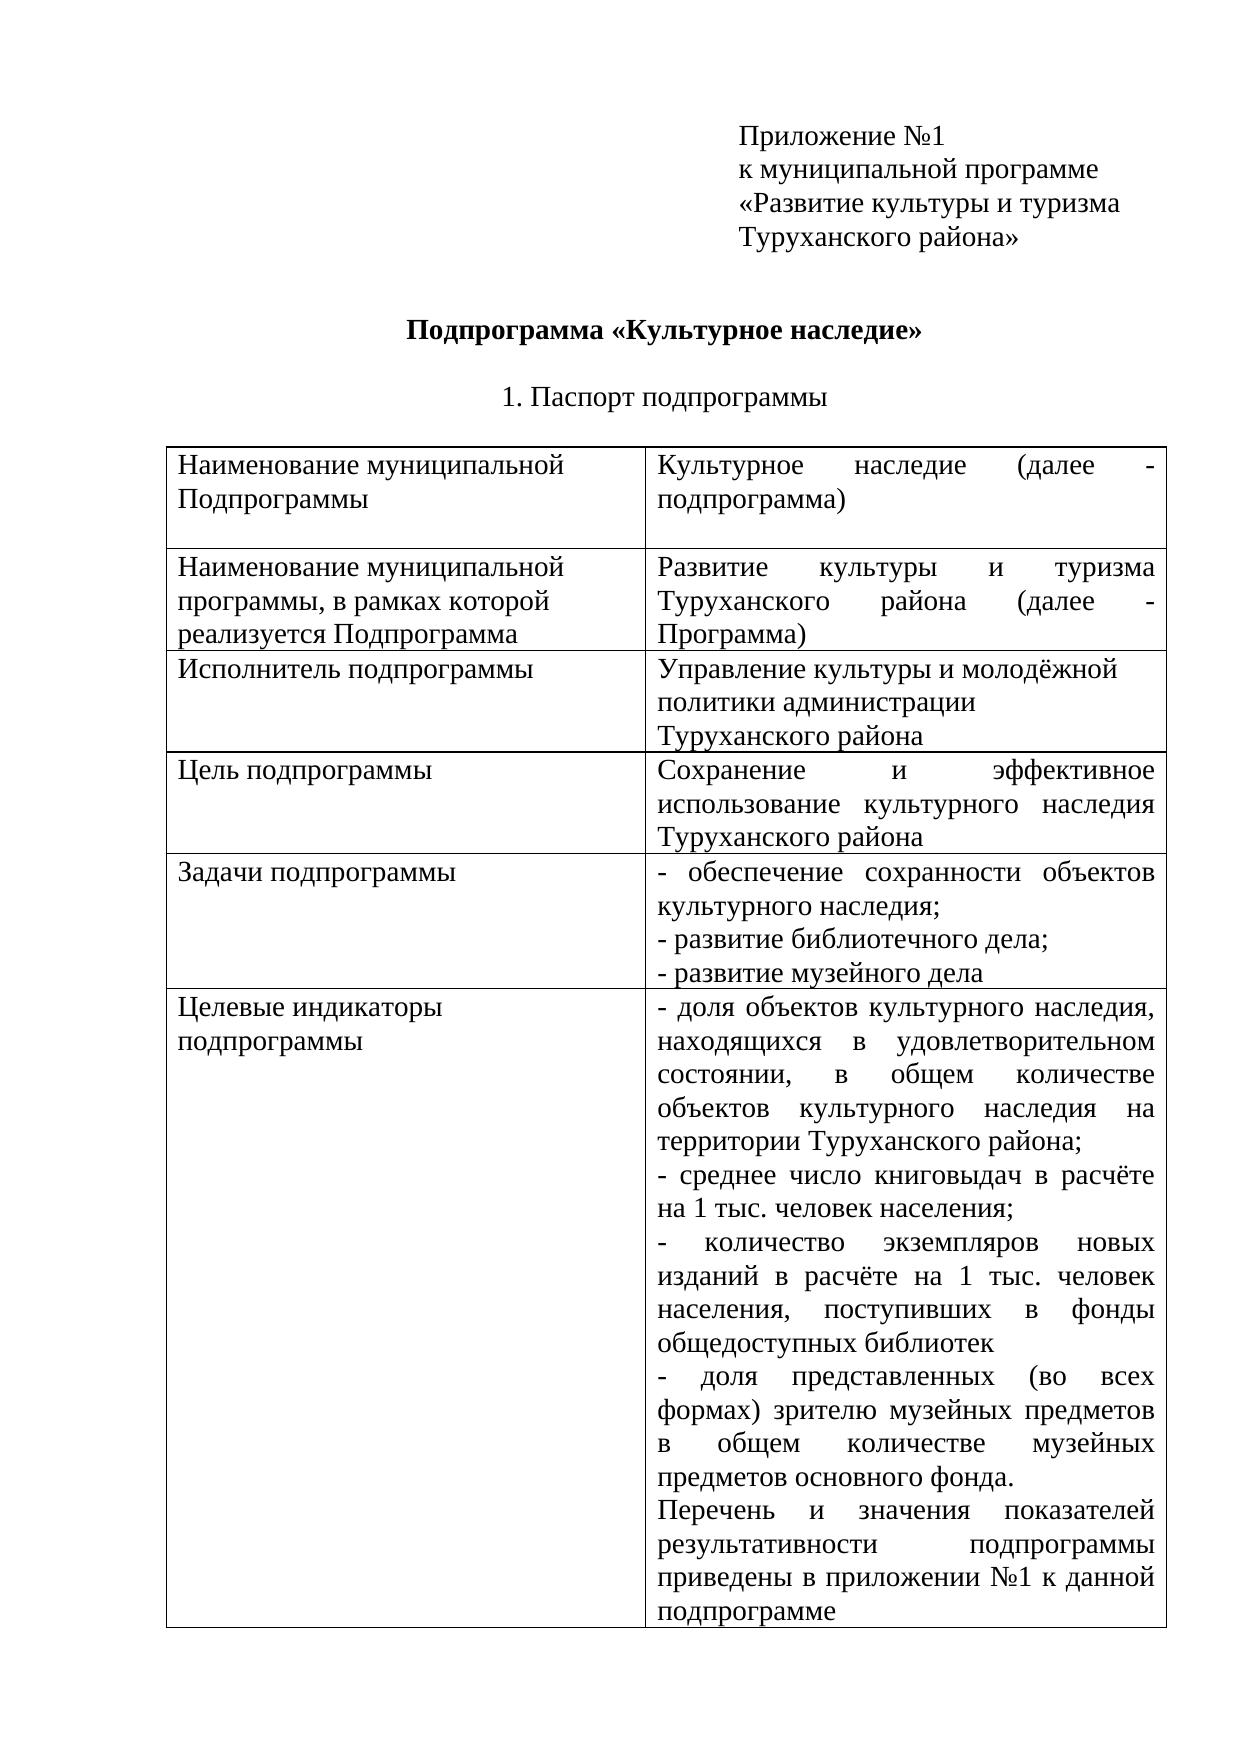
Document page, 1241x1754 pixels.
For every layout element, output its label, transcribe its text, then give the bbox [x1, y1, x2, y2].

table_cell Сохранение и эффективное использование культурного наследия Туруханского района [646, 753, 1166, 853]
text 1. Паспорт подпрограммы [177, 379, 1152, 413]
table_cell Управление культуры и молодёжной политики администрации Туруханского района [646, 651, 1166, 751]
text Подпрограмма «Культурное наследие» [177, 312, 1152, 346]
table_cell Развитие культуры и туризма Туруханского района (далее - Программа) [646, 549, 1166, 650]
table_header Культурное наследие (далее - подпрограмма) [646, 448, 1166, 548]
table_cell Задачи подпрограммы [167, 854, 645, 988]
table_cell - доля объектов культурного наследия, находящихся в удовлетворительном состоянии, в общем количестве объектов культурного наследия на территории Туруханского района; - среднее число книговыдач в расчёте на 1 тыс. человек населения; - количество экземпляров новых изданий в расчёте на 1 тыс. человек населения, поступивших в фонды общедоступных библиотек - доля представленных (во всех формах) зрителю музейных предметов в общем количестве музейных предметов основного фонда. Перечень и значения показателей результативности подпрограммы приведены в приложении №1 к данной подпрограмме [646, 989, 1166, 1627]
table_cell Цель подпрограммы [167, 753, 645, 853]
table_cell - обеспечение сохранности объектов культурного наследия; - развитие библиотечного дела; - развитие музейного дела [646, 854, 1166, 988]
table_cell Исполнитель подпрограммы [167, 651, 645, 751]
table_cell Целевые индикаторы подпрограммы [167, 989, 645, 1627]
text Приложение №1 [738, 118, 1152, 152]
table_cell Наименование муниципальной программы, в рамках которой реализуется Подпрограмма [167, 549, 645, 650]
text к муниципальной программе «Развитие культуры и туризма Туруханского района» [738, 152, 1152, 252]
table_header Наименование муниципальной Подпрограммы [167, 448, 645, 548]
